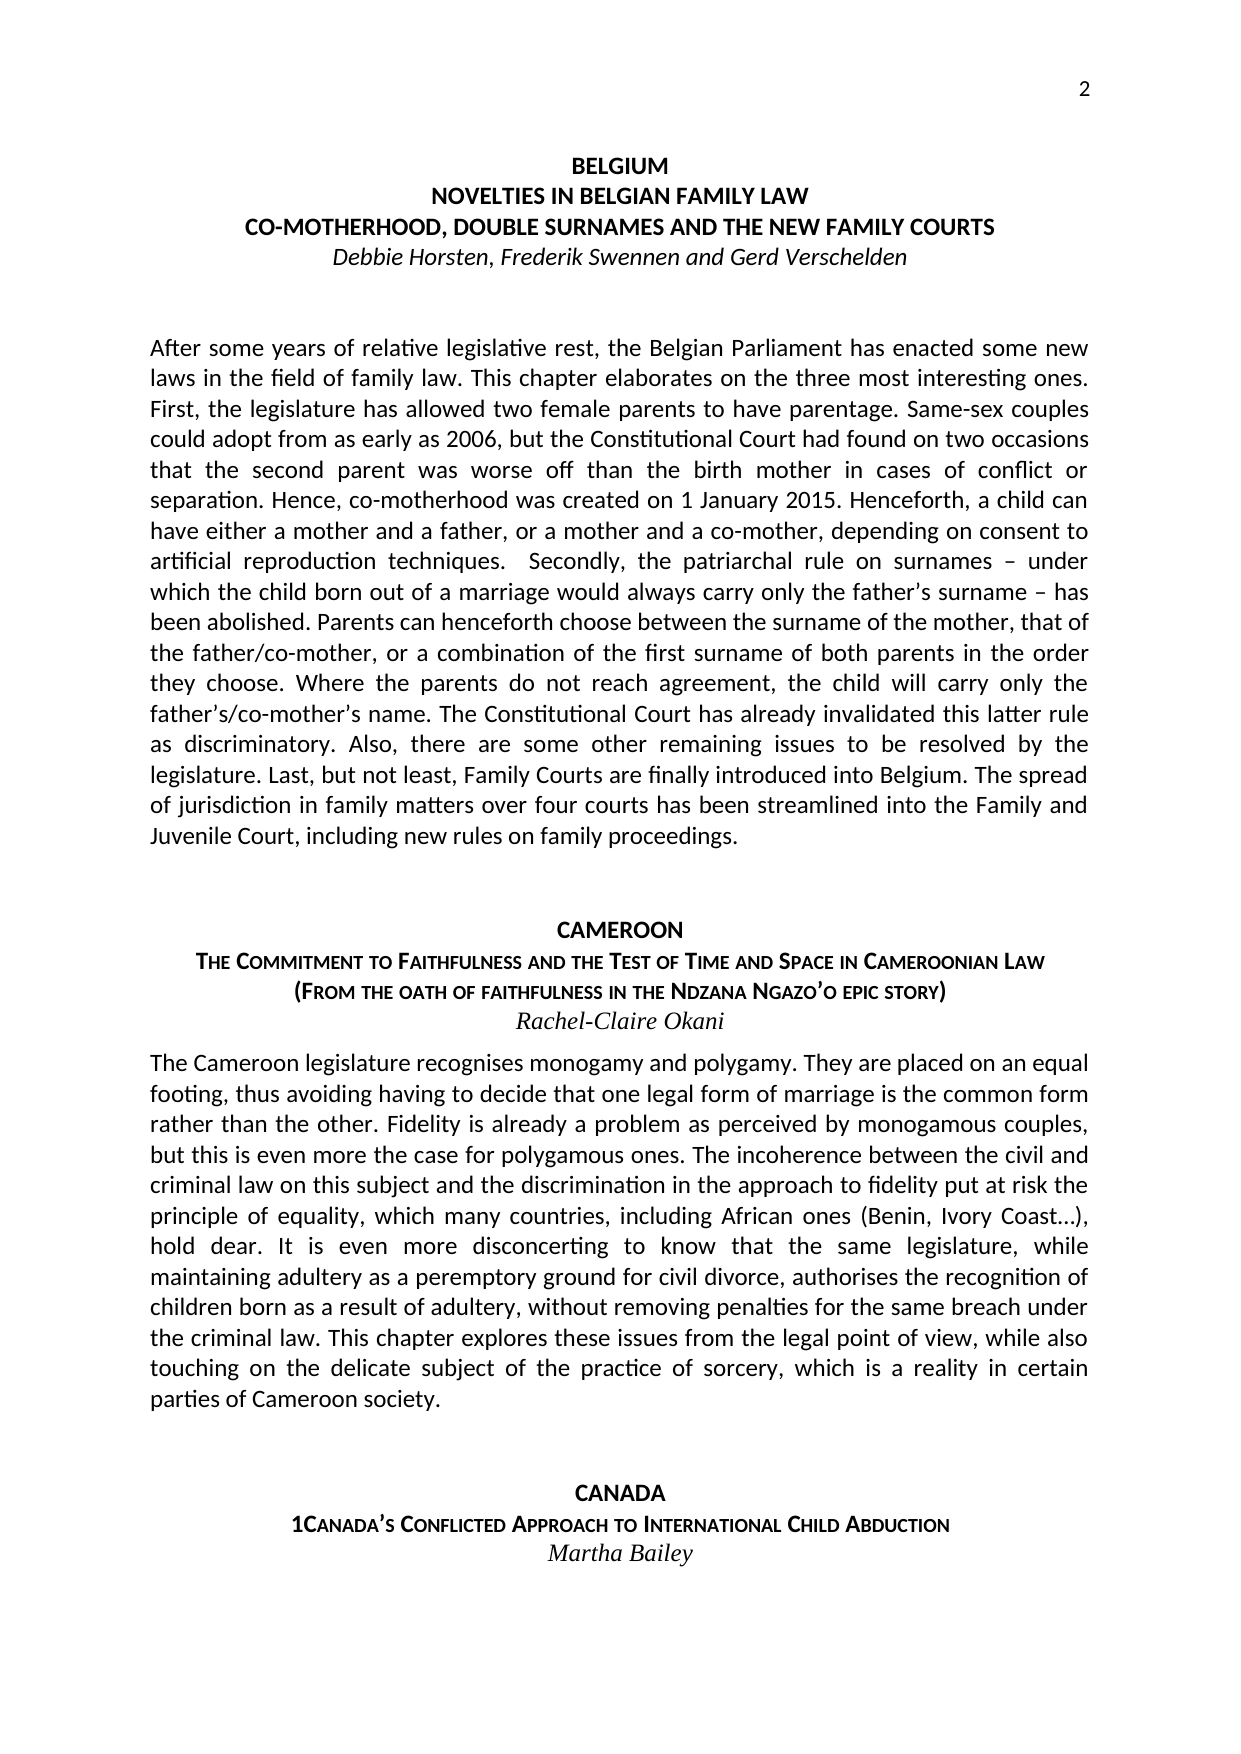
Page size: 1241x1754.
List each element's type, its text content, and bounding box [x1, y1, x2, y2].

text NOVELTIES IN BELGIAN FAMILY LAW [150, 181, 1090, 211]
text (From the oath of faithfulness in the Ndzana Ngazo’o epic story) [150, 976, 1090, 1006]
text CAMEROON [150, 914, 1090, 945]
text BELGIUM [150, 150, 1090, 181]
text After some years of relative legislative rest, the Belgian Parliament has enacted some new laws in the field of family law. This chapter elaborates on the three most interesting ones. First, the legislature has allowed two female parents to have parentage. Same-sex couples could adopt from as early as 2006, but the Constitutional Court had found on two occasions that the second parent was worse off than the birth mother in cases of conflict or separation. Hence, co-motherhood was created on 1 January 2015. Henceforth, a child can have either a mother and a father, or a mother and a co-mother, depending on consent to artificial reproduction techniques. Secondly, the patriarchal rule on surnames – under which the child born out of a marriage would always carry only the father’s surname – has been abolished. Parents can henceforth choose between the surname of the mother, that of the father/co-mother, or a combination of the first surname of both parents in the order they choose. Where the parents do not reach agreement, the child will carry only the father’s/co-mother’s name. The Constitutional Court has already invalidated this latter rule as discriminatory. Also, there are some other remaining issues to be resolved by the legislature. Last, but not least, Family Courts are finally introduced into Belgium. The spread of jurisdiction in family matters over four courts has been streamlined into the Family and Juvenile Court, including new rules on family proceedings. [150, 332, 1090, 851]
text The Commitment to Faithfulness and the Test of Time and Space in Cameroonian Law [150, 945, 1090, 976]
text Martha Bailey [150, 1538, 1090, 1567]
text CANADA [150, 1477, 1090, 1508]
text Rachel-Claire Okani [150, 1006, 1090, 1035]
text Debbie Horsten, Frederik Swennen and Gerd Verschelden [150, 242, 1090, 272]
text The Cameroon legislature recognises monogamy and polygamy. They are placed on an equal footing, thus avoiding having to decide that one legal form of marriage is the common form rather than the other. Fidelity is already a problem as perceived by monogamous couples, but this is even more the case for polygamous ones. The incoherence between the civil and criminal law on this subject and the discrimination in the approach to fidelity put at risk the principle of equality, which many countries, including African ones (Benin, Ivory Coast…), hold dear. It is even more disconcerting to know that the same legislature, while maintaining adultery as a peremptory ground for civil divorce, authorises the recognition of children born as a result of adultery, without removing penalties for the same breach under the criminal law. This chapter explores these issues from the legal point of view, while also touching on the delicate subject of the practice of sorcery, which is a reality in certain parties of Cameroon society. [150, 1047, 1090, 1413]
text Canada’s Conflicted Approach to International Child Abduction [150, 1508, 1090, 1538]
text CO-MOTHERHOOD, DOUBLE SURNAMES AND THE NEW FAMILY COURTS [150, 211, 1090, 242]
